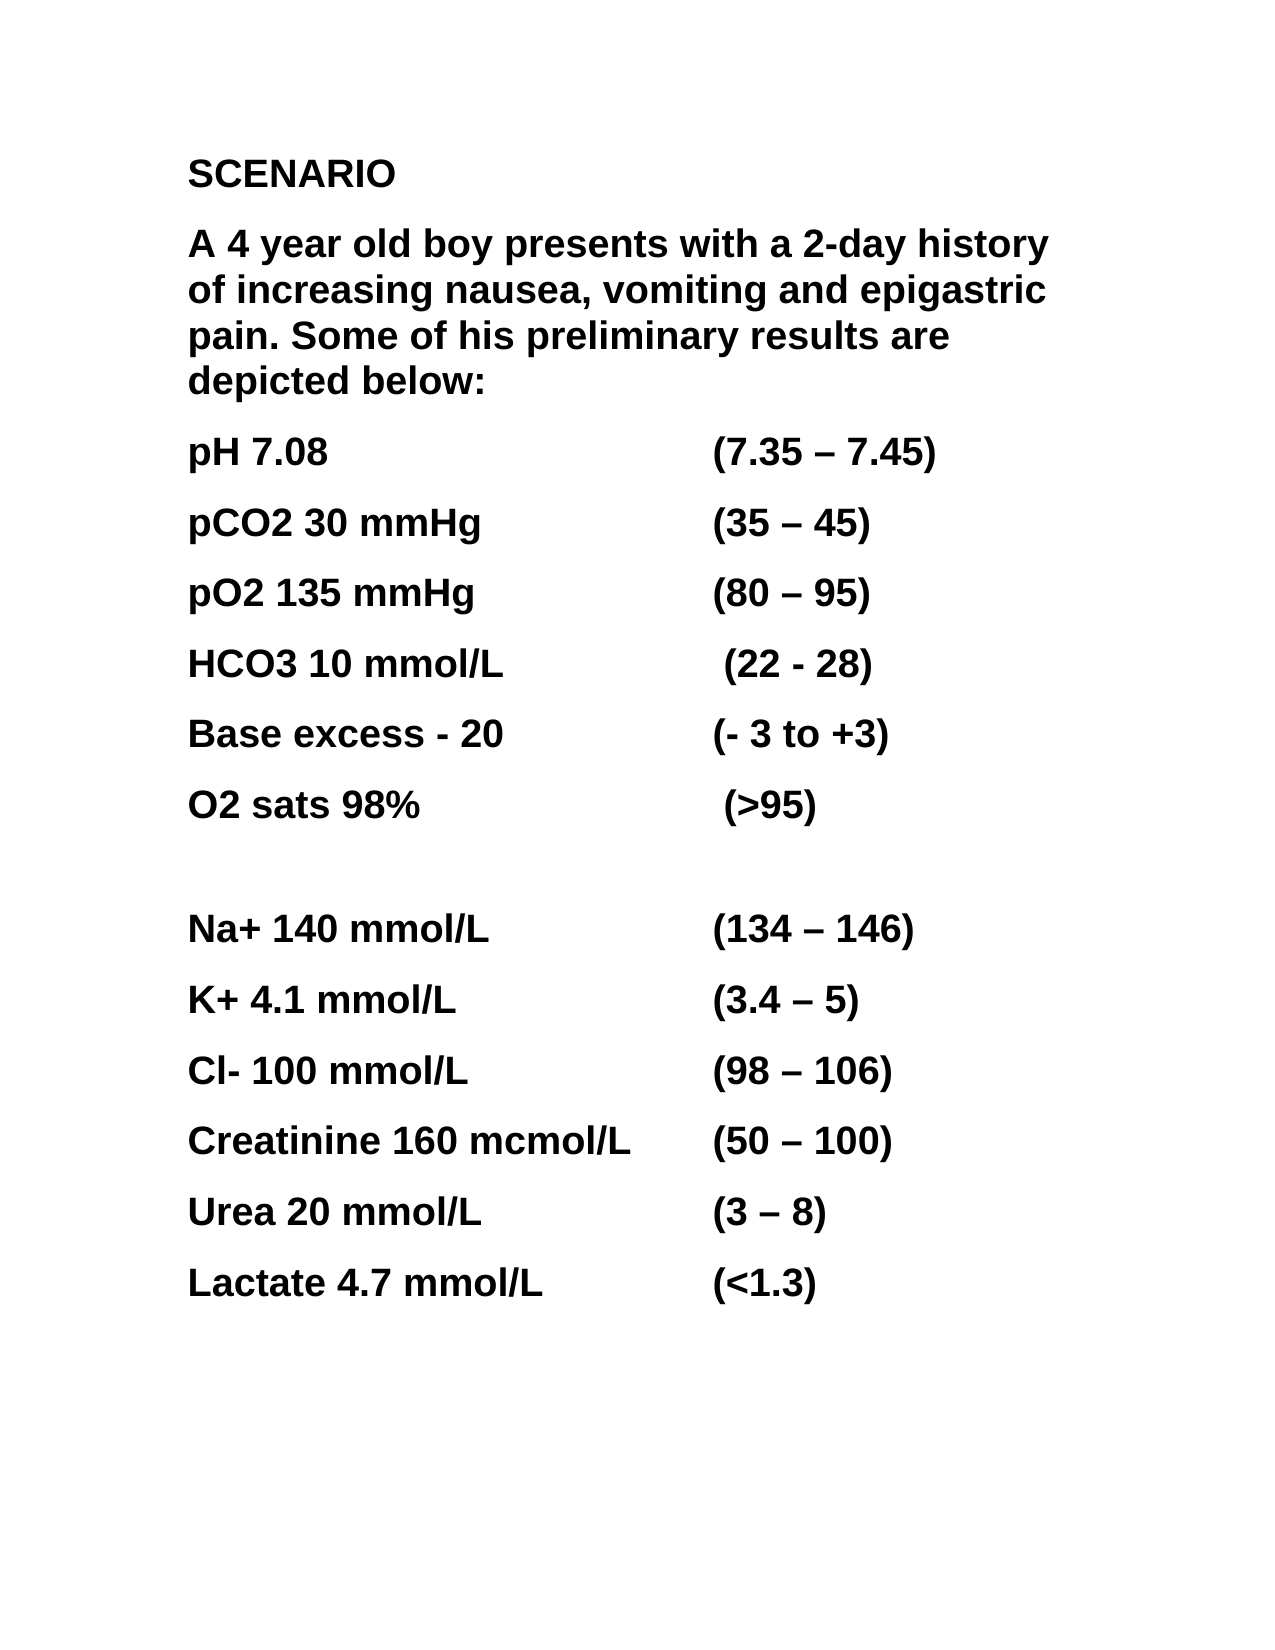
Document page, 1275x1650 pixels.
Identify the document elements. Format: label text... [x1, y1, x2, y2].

text pCO2 30 mmHg (35 – 45) [187, 499, 1087, 544]
text Lactate 4.7 mmol/L (<1.3) [187, 1259, 1087, 1304]
text Na+ 140 mmol/L (134 – 146) [187, 906, 1087, 951]
text pO2 135 mmHg (80 – 95) [187, 569, 1087, 615]
text Cl- 100 mmol/L (98 – 106) [187, 1047, 1087, 1092]
text A 4 year old boy presents with a 2-day history of increasing nausea, vomiting and epigastric pain. Some of his preliminary results are depicted below: [187, 221, 1087, 403]
text HCO3 10 mmol/L (22 - 28) [187, 640, 1087, 686]
text O2 sats 98% (>95) [187, 781, 1087, 827]
text SCENARIO [187, 150, 1087, 196]
text Base excess - 20 (- 3 to +3) [187, 711, 1087, 756]
text Urea 20 mmol/L (3 – 8) [187, 1188, 1087, 1234]
text pH 7.08 (7.35 – 7.45) [187, 428, 1087, 474]
text K+ 4.1 mmol/L (3.4 – 5) [187, 976, 1087, 1022]
text Creatinine 160 mcmol/L (50 – 100) [187, 1117, 1087, 1163]
